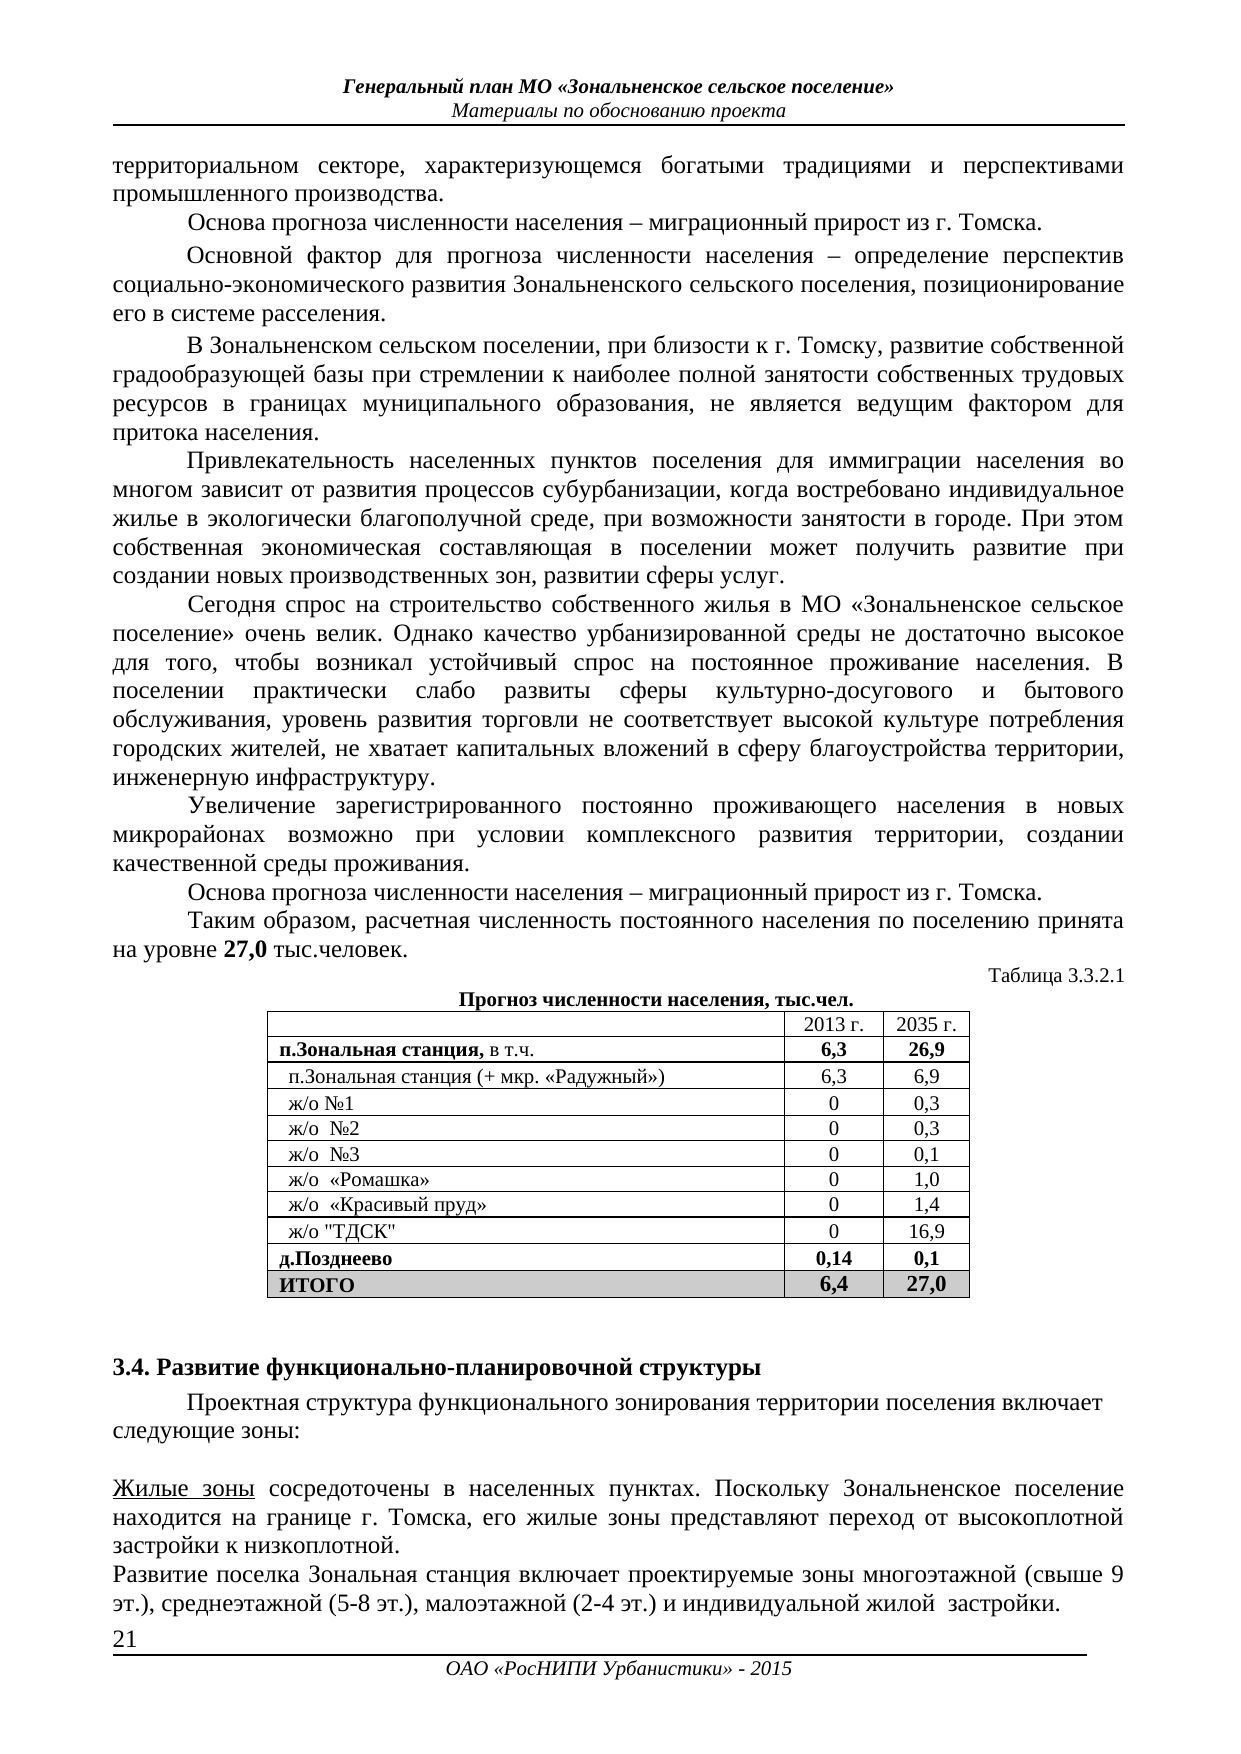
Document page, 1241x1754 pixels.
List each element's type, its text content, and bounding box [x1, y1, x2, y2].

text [112, 150, 1125, 207]
table_cell ж/о «Красивый пруд» [268, 1192, 784, 1216]
table_header . [785, 1012, 883, 1036]
table_cell 0,3 [884, 1116, 969, 1139]
table_cell 0 [785, 1192, 883, 1216]
text 3.4. Развитие функционально-планировочной структуры [112, 1352, 1125, 1380]
table_cell 16,9 [884, 1218, 969, 1243]
table_cell ж/о «Ромашка» [268, 1167, 784, 1191]
text Таким образом, расчетная численность постоянного населения по поселению принята на уровне 27,0 тыс.человек. [112, 906, 1125, 963]
table_cell 0,1 [884, 1141, 969, 1166]
text Прогноз численности населения, тыс.чел. [112, 987, 1125, 1011]
table_cell 0 [785, 1089, 883, 1114]
table_cell п.Зональная станция (+ мкр. «Радужный») [268, 1063, 784, 1088]
table_cell 0 [785, 1116, 883, 1139]
text В Зональненском сельском поселении, при близости к г. Томску, развитие собственной градообразующей базы при стремлении к наиболее полной занятости собственных трудовых ресурсов в границах муниципального образования, не является ведущим фактором для притока населения. [112, 331, 1125, 446]
table_cell ж/о №1 [268, 1089, 784, 1114]
text Сегодня спрос на строительство собственного жилья в МО «Зональненское сельское поселение» очень велик. Однако качество урбанизированной среды не достаточно высокое для того, чтобы возникал устойчивый спрос на постоянное проживание населения. В поселении практически слабо развиты сферы культурно-досугового и бытового обслуживания, уровень развития торговли не соответствует высокой культуре потребления городских жителей, не хватает капитальных вложений в сферу благоустройства территории, инженерную инфраструктуру. [112, 589, 1125, 791]
text Жилые зоны сосредоточены в населенных пунктах. Поскольку Зональненское поселение находится на границе г. Томска, его жилые зоны представляют переход от высокоплотной застройки к низкоплотной. [112, 1473, 1125, 1559]
table_cell 26,9 [884, 1037, 969, 1061]
table_cell ж/о №2 [268, 1116, 784, 1139]
table_cell 1,0 [884, 1167, 969, 1191]
table_cell 6,9 [884, 1063, 969, 1088]
table_cell ИТОГО [268, 1271, 784, 1297]
table_cell 6,4 [785, 1271, 883, 1297]
text Основа прогноза численности населения – миграционный прирост из г. Томска. [112, 877, 1125, 906]
table_cell 0 [785, 1167, 883, 1191]
table_cell 27,0 [884, 1271, 969, 1297]
text Развитие поселка Зональная станция включает проектируемые зоны многоэтажной (свыше 9 эт.), среднеэтажной (5-8 эт.), малоэтажной (2-4 эт.) и индивидуальной жилой застройки. [112, 1559, 1125, 1617]
text Таблица 3.3.2.1 [112, 963, 1125, 987]
table_cell 0 [785, 1141, 883, 1166]
table_cell 0,14 [785, 1244, 883, 1269]
table_cell 0,1 [884, 1244, 969, 1269]
table_cell д.Позднеево [268, 1244, 784, 1269]
table_cell п.Зональная станция, в т.ч. [268, 1037, 784, 1061]
table_cell 0 [785, 1218, 883, 1243]
text Привлекательность населенных пунктов поселения для иммиграции населения во многом зависит от развития процессов субурбанизации, когда востребовано индивидуальное жилье в экологически благополучной среде, при возможности занятости в городе. При этом собственная экономическая составляющая в поселении может получить развитие при создании новых производственных зон, развитии сферы услуг. [112, 446, 1125, 589]
table_cell 6,3 [785, 1037, 883, 1061]
text Основной фактор для прогноза численности населения – определение перспектив социально-экономического развития Зональненского сельского поселения, позиционирование его в системе расселения. [112, 240, 1125, 326]
table_header . [884, 1012, 969, 1036]
table_cell 0,3 [884, 1089, 969, 1114]
text Проектная структура функционального зонирования территории поселения включает следующие зоны: [112, 1387, 1125, 1444]
table_cell 1,4 [884, 1192, 969, 1216]
table_cell ж/о №3 [268, 1141, 784, 1166]
table_header [268, 1012, 784, 1036]
text Увеличение зарегистрированного постоянно проживающего населения в новых микрорайонах возможно при условии комплексного развития территории, создании качественной среды проживания. [112, 791, 1125, 877]
table_cell 6,3 [785, 1063, 883, 1088]
table_cell ж/о "ТДСК" [268, 1218, 784, 1243]
text Основа прогноза численности населения – миграционный прирост из г. Томска. [112, 207, 1125, 236]
